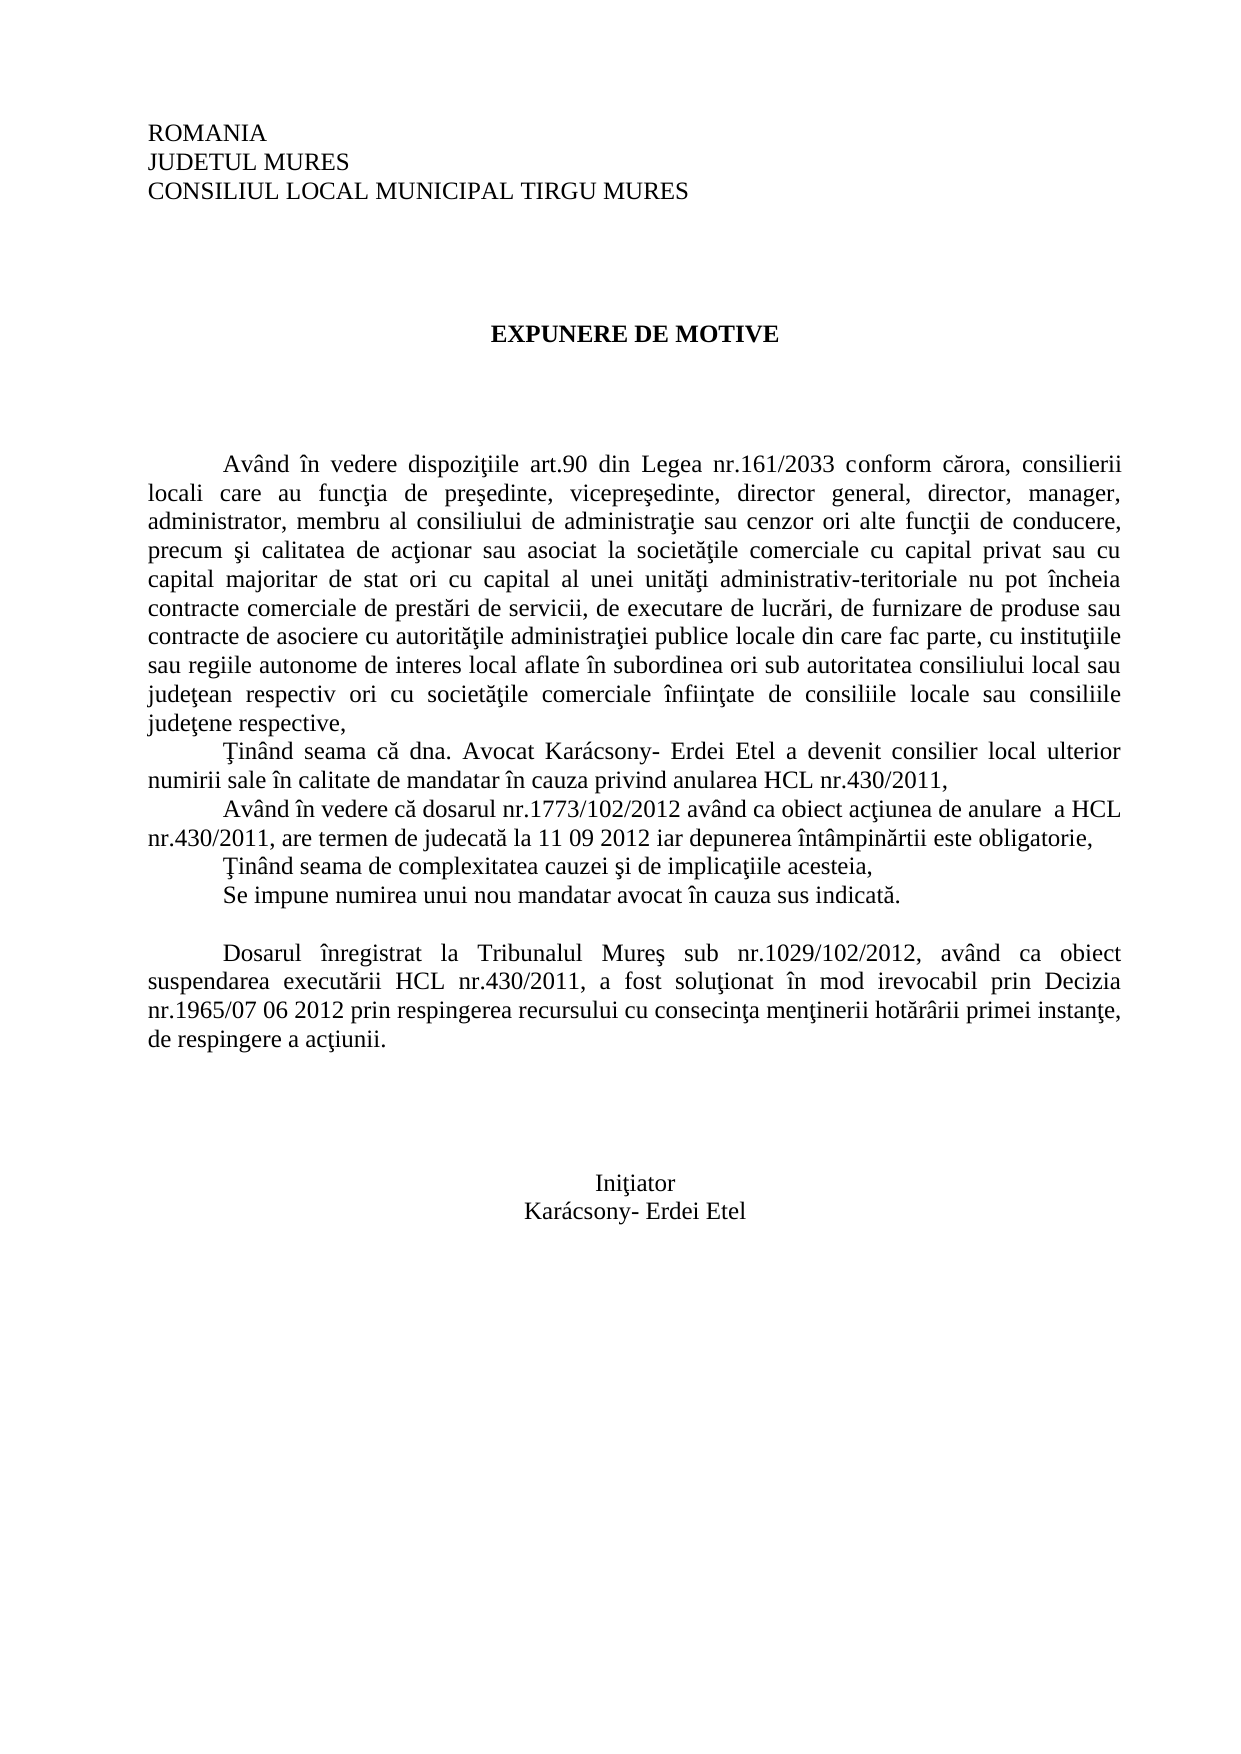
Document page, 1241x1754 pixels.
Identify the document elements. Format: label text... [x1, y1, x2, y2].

text Iniţiator [148, 1168, 1122, 1196]
text Dosarul înregistrat la Tribunalul Mureş sub nr.1029/102/2012, având ca obiect suspendarea executării HCL nr.430/2011, a fost soluţionat în mod irevocabil prin Decizia nr.1965/07 06 2012 prin respingerea recursului cu consecinţa menţinerii hotărârii primei instanţe, de respingere a acţiunii. [148, 938, 1122, 1053]
text ROMANIA [148, 118, 1122, 147]
text Se impune numirea unui nou mandatar avocat în cauza sus indicată. [148, 880, 1122, 909]
text JUDETUL MURES CONSILIUL LOCAL MUNICIPAL TIRGU MURES [148, 147, 1122, 204]
text Karácsony- Erdei Etel [148, 1196, 1122, 1225]
text Având în vedere că dosarul nr.1773/102/2012 având ca obiect acţiunea de anulare a HCL nr.430/2011, are termen de judecată la 11 09 2012 iar depunerea întâmpinărtii este obligatorie, [148, 794, 1122, 851]
text Ţinând seama că dna. Avocat Karácsony- Erdei Etel a devenit consilier local ulterior numirii sale în calitate de mandatar în cauza privind anularea HCL nr.430/2011, [148, 736, 1122, 794]
text Ţinând seama de complexitatea cauzei şi de implicaţiile acesteia, [148, 851, 1122, 880]
text EXPUNERE DE MOTIVE [148, 319, 1122, 348]
text Având în vedere dispoziţiile art.90 din Legea nr.161/2033 conform cărora, consilierii locali care au funcţia de preşedinte, vicepreşedinte, director general, director, manager, administrator, membru al consiliului de administraţie sau cenzor ori alte funcţii de conducere, precum şi calitatea de acţionar sau asociat la societăţile comerciale cu capital privat sau cu capital majoritar de stat ori cu capital al unei unităţi administrativ-teritoriale nu pot încheia contracte comerciale de prestări de servicii, de executare de lucrări, de furnizare de produse sau contracte de asociere cu autorităţile administraţiei publice locale din care fac parte, cu instituţiile sau regiile autonome de interes local aflate în subordinea ori sub autoritatea consiliului local sau judeţean respectiv ori cu societăţile comerciale înfiinţate de consiliile locale sau consiliile judeţene respective, [148, 449, 1122, 736]
